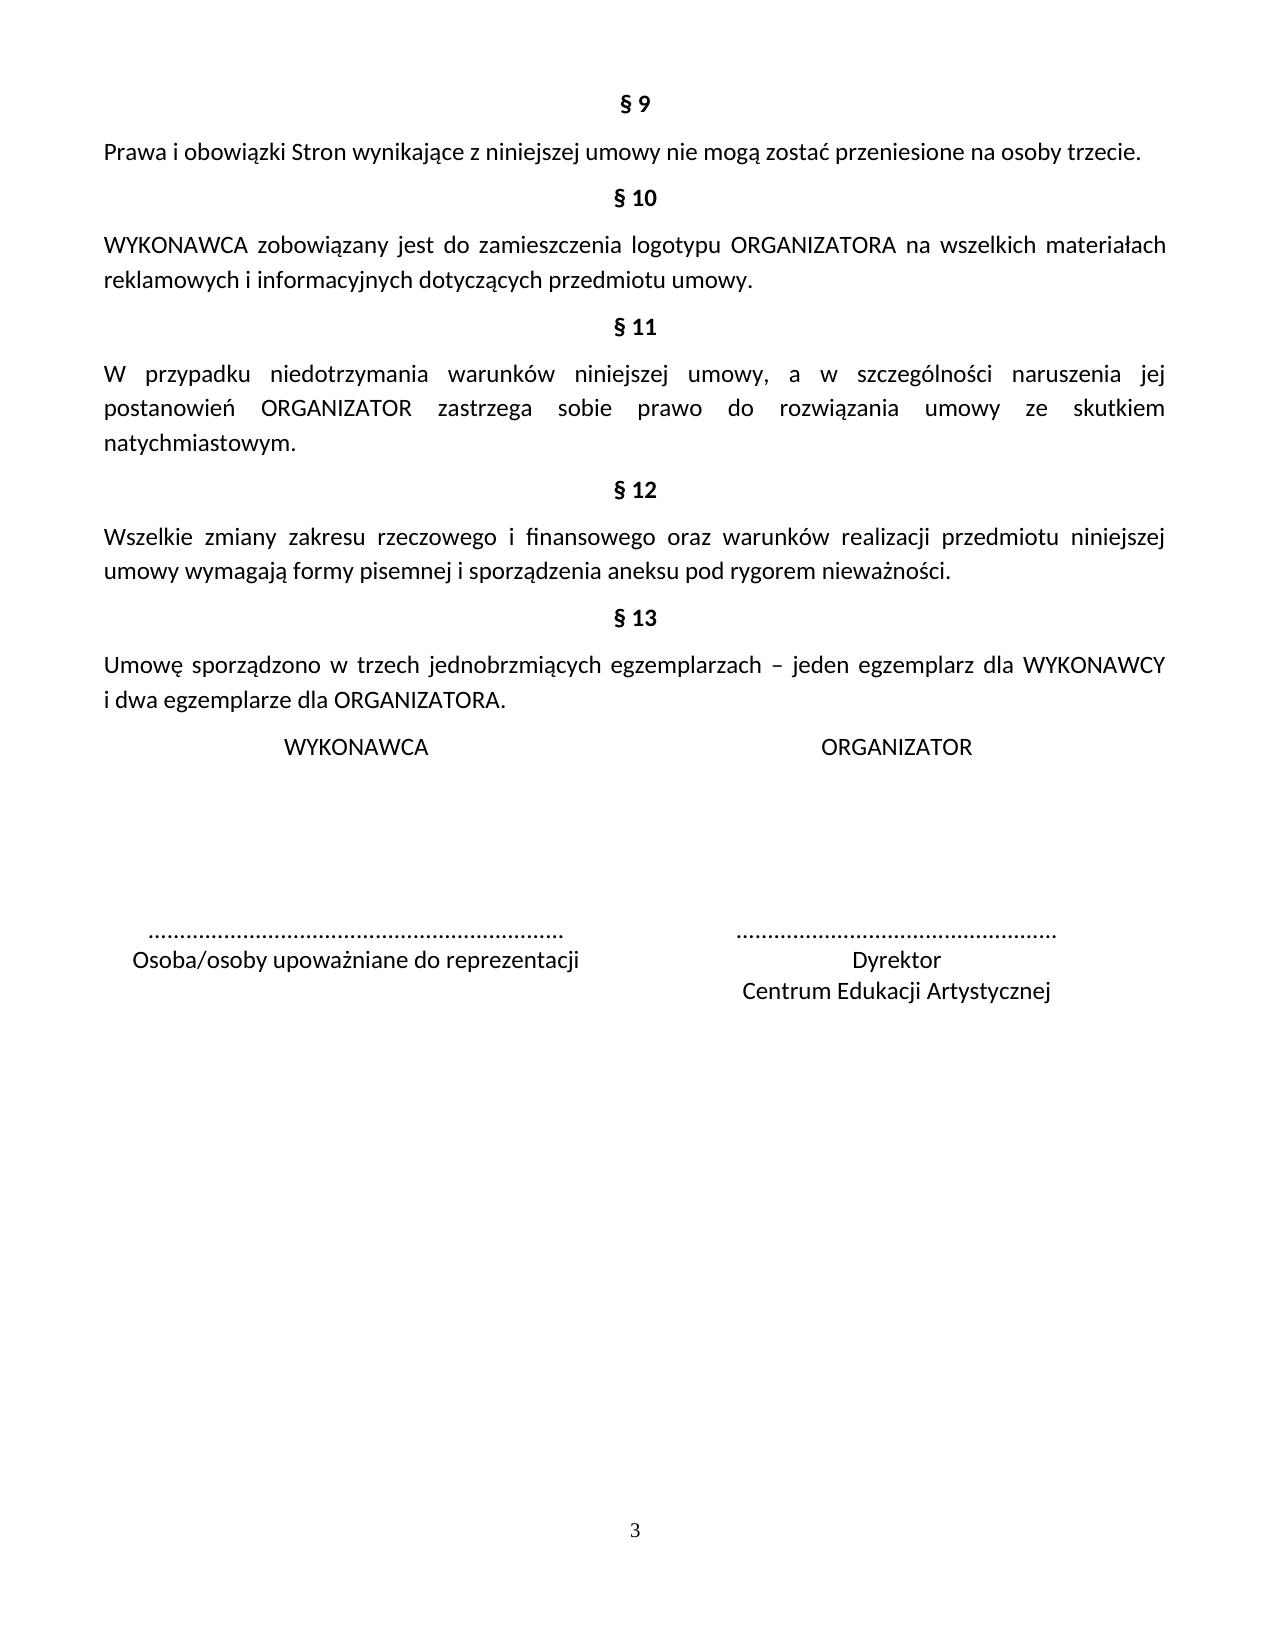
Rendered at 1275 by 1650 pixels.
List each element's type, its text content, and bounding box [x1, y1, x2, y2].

table_header ORGANIZATOR ................................................... Dyrektor Centrum Edukacji Artystycznej [609, 731, 1114, 1067]
text WYKONAWCA zobowiązany jest do zamieszczenia logotypu ORGANIZATORA na wszelkich materiałach reklamowych i informacyjnych dotyczących przedmiotu umowy. [103, 229, 1167, 294]
list Prawa i obowiązki Stron wynikające z niniejszej umowy nie mogą zostać przeniesione na osoby trzecie. [103, 136, 1167, 166]
text Wszelkie zmiany zakresu rzeczowego i finansowego oraz warunków realizacji przedmiotu niniejszej umowy wymagają formy pisemnej i sporządzenia aneksu pod rygorem nieważności. [103, 521, 1167, 586]
text W przypadku niedotrzymania warunków niniejszej umowy, a w szczególności naruszenia jej postanowień ORGANIZATOR zastrzega sobie prawo do rozwiązania umowy ze skutkiem natychmiastowym. [103, 358, 1167, 457]
text § 12 [103, 474, 1167, 504]
text § 11 [103, 311, 1167, 342]
text § 13 [103, 602, 1167, 633]
text § 9 [103, 89, 1167, 119]
table_header WYKONAWCA .................................................................. Osoba/osoby upoważniane do reprezentacji [104, 731, 609, 1067]
text § 10 [103, 183, 1167, 213]
text Umowę sporządzono w trzech jednobrzmiących egzemplarzach – jeden egzemplarz dla WYKONAWCY i dwa egzemplarze dla ORGANIZATORA. [103, 649, 1167, 714]
